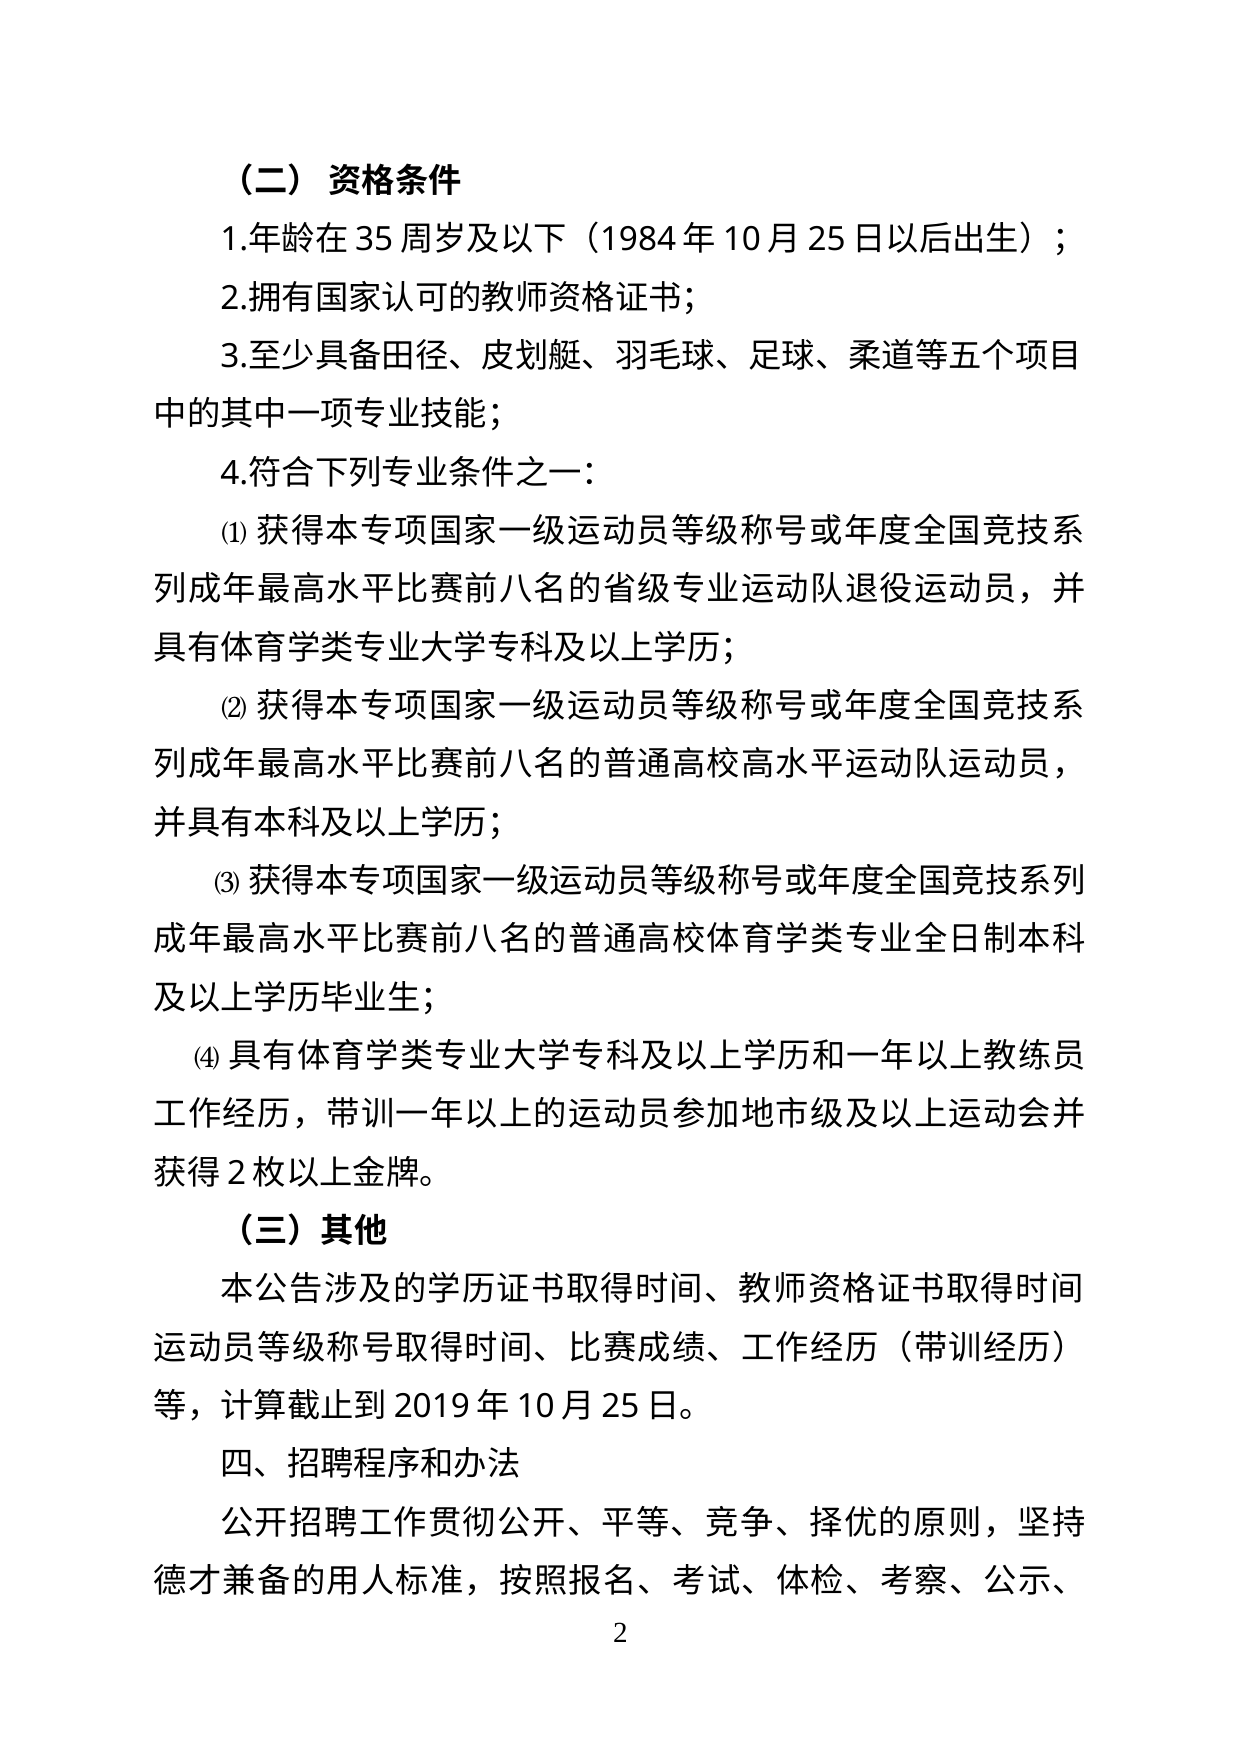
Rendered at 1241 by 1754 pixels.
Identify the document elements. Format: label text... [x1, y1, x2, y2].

text ⑵获得本专项国家一级运动员等级称号或年度全国竞技系列成年最高水平比赛前八名的普通高校高水平运动队运动员，并具有本科及以上学历； [153, 671, 1087, 846]
text 1.年龄在35周岁及以下（1984年10月25日以后出生）； [153, 204, 1087, 262]
text 本公告涉及的学历证书取得时间、教师资格证书取得时间、运动员等级称号取得时间、比赛成绩、工作经历（带训经历）等，计算截止到2019年10月25日。 [153, 1254, 1087, 1429]
text ⑶获得本专项国家一级运动员等级称号或年度全国竞技系列成年最高水平比赛前八名的普通高校体育学类专业全日制本科及以上学历毕业生； [153, 846, 1087, 1021]
text 四、招聘程序和办法 [153, 1429, 1087, 1487]
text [153, 1487, 1087, 1604]
text 4.符合下列专业条件之一： [153, 437, 1087, 496]
text 2.拥有国家认可的教师资格证书； [153, 262, 1087, 321]
text （三）其他 [153, 1196, 1087, 1254]
text 3.至少具备田径、皮划艇、羽毛球、足球、柔道等五个项目中的其中一项专业技能； [153, 321, 1087, 437]
text （二） 资格条件 [153, 146, 1087, 204]
text ⑴获得本专项国家一级运动员等级称号或年度全国竞技系列成年最高水平比赛前八名的省级专业运动队退役运动员，并具有体育学类专业大学专科及以上学历； [153, 496, 1087, 671]
text ⑷具有体育学类专业大学专科及以上学历和一年以上教练员工作经历，带训一年以上的运动员参加地市级及以上运动会并获得2枚以上金牌。 [153, 1021, 1087, 1196]
